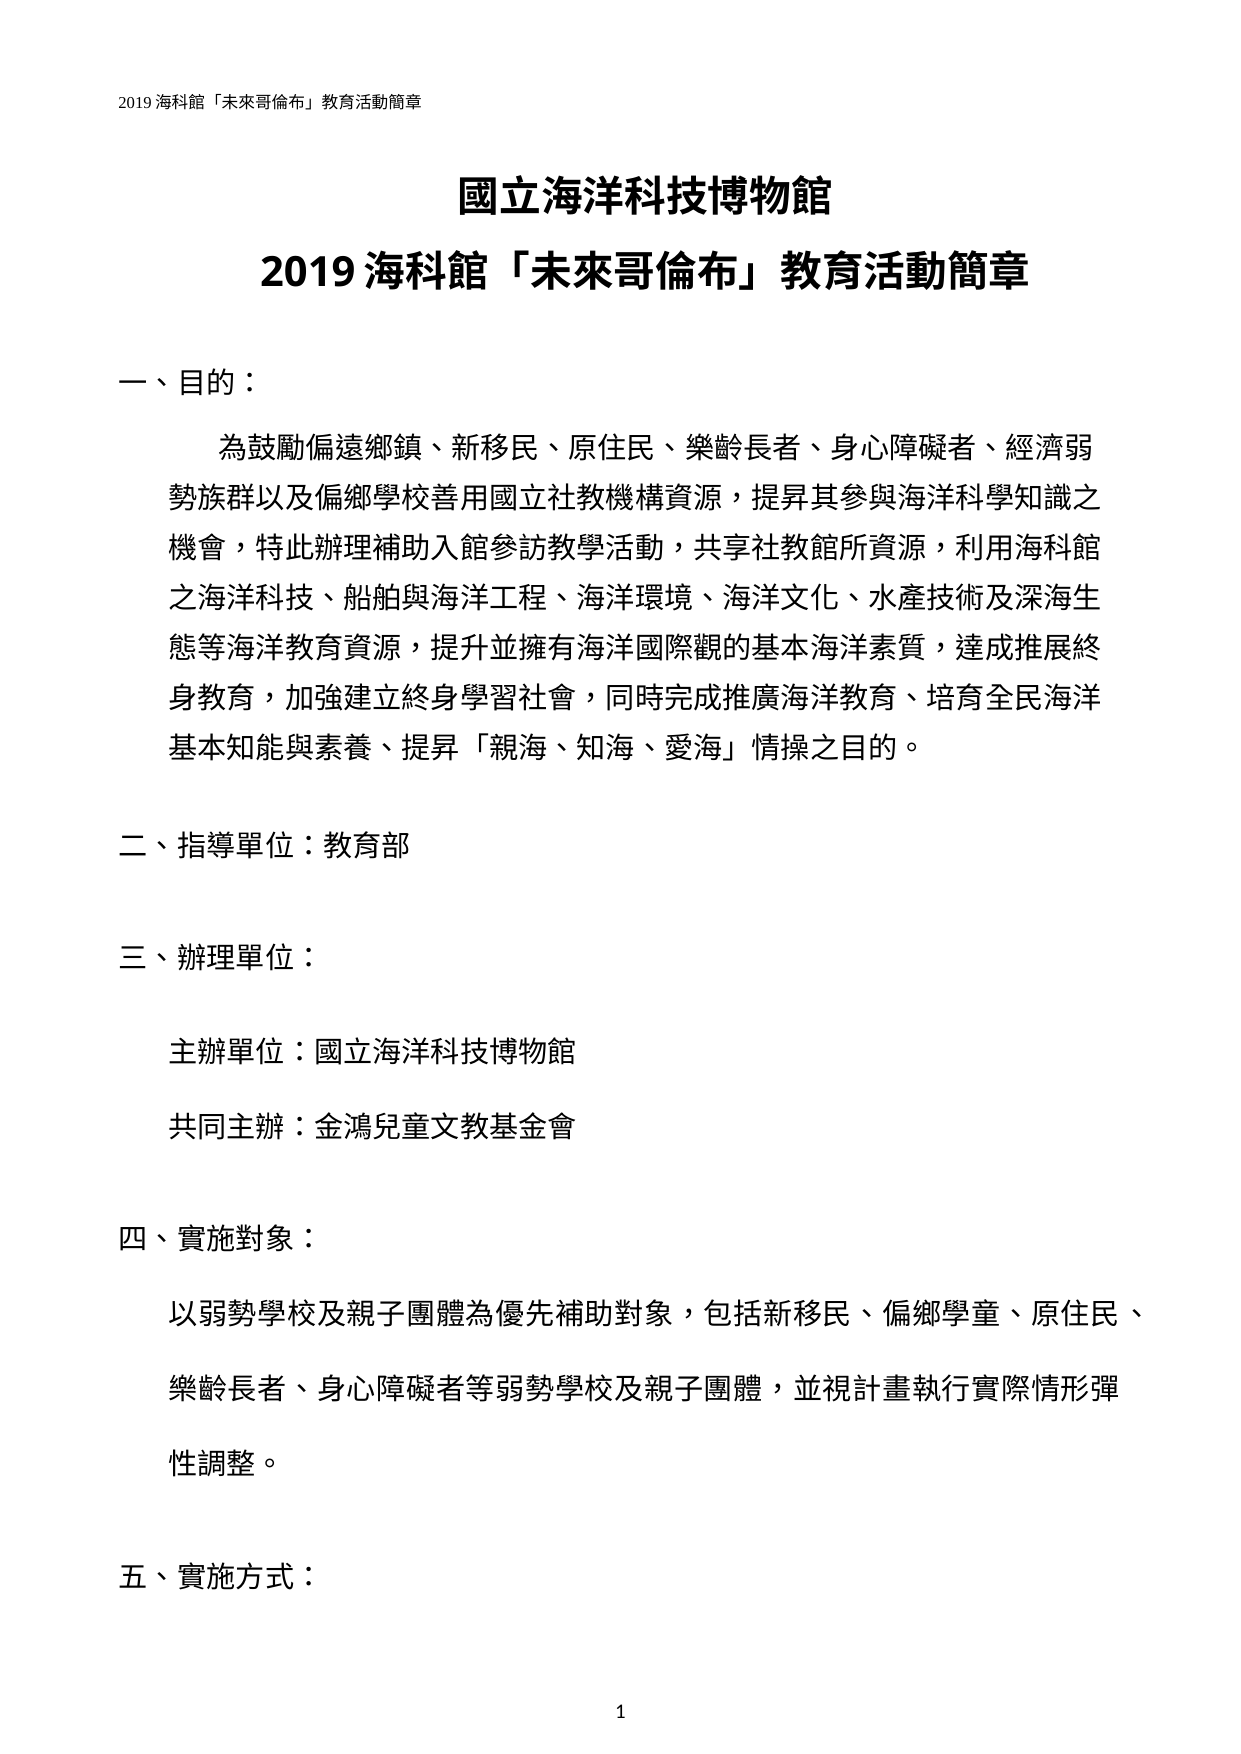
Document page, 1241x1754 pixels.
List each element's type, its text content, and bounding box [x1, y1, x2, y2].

list 以弱勢學校及親子團體為優先補助對象，包括新移民、偏鄉學童、原住民、樂齡長者、身心障礙者等弱勢學校及親子團體，並視計畫執行實際情形彈性調整。 [168, 1274, 1122, 1499]
list 2019海科館「未來哥倫布」教育活動簡章 [168, 231, 1122, 306]
list 國立海洋科技博物館 [168, 156, 1122, 231]
list 主辦單位：國立海洋科技博物館 [168, 1012, 1122, 1087]
list 實施方式： [118, 1537, 1122, 1612]
text 為鼓勵偏遠鄉鎮、新移民、原住民、樂齡長者、身心障礙者、經濟弱勢族群以及偏鄉學校善用國立社教機構資源，提昇其參與海洋科學知識之機會，特此辦理補助入館參訪教學活動，共享社教館所資源，利用海科館之海洋科技、船舶與海洋工程、海洋環境、海洋文化、水產技術及深海生態等海洋教育資源，提升並擁有海洋國際觀的基本海洋素質，達成推展終身教育，加強建立終身學習社會，同時完成推廣海洋教育、培育全民海洋基本知能與素養、提昇「親海、知海、愛海」情操之目的。 [168, 418, 1122, 768]
list 指導單位：教育部 [118, 806, 1122, 881]
list 實施對象： [118, 1199, 1122, 1274]
list 目的： [118, 343, 1122, 418]
list 共同主辦：金鴻兒童文教基金會 [168, 1087, 1122, 1162]
list 辦理單位： [118, 918, 1122, 993]
